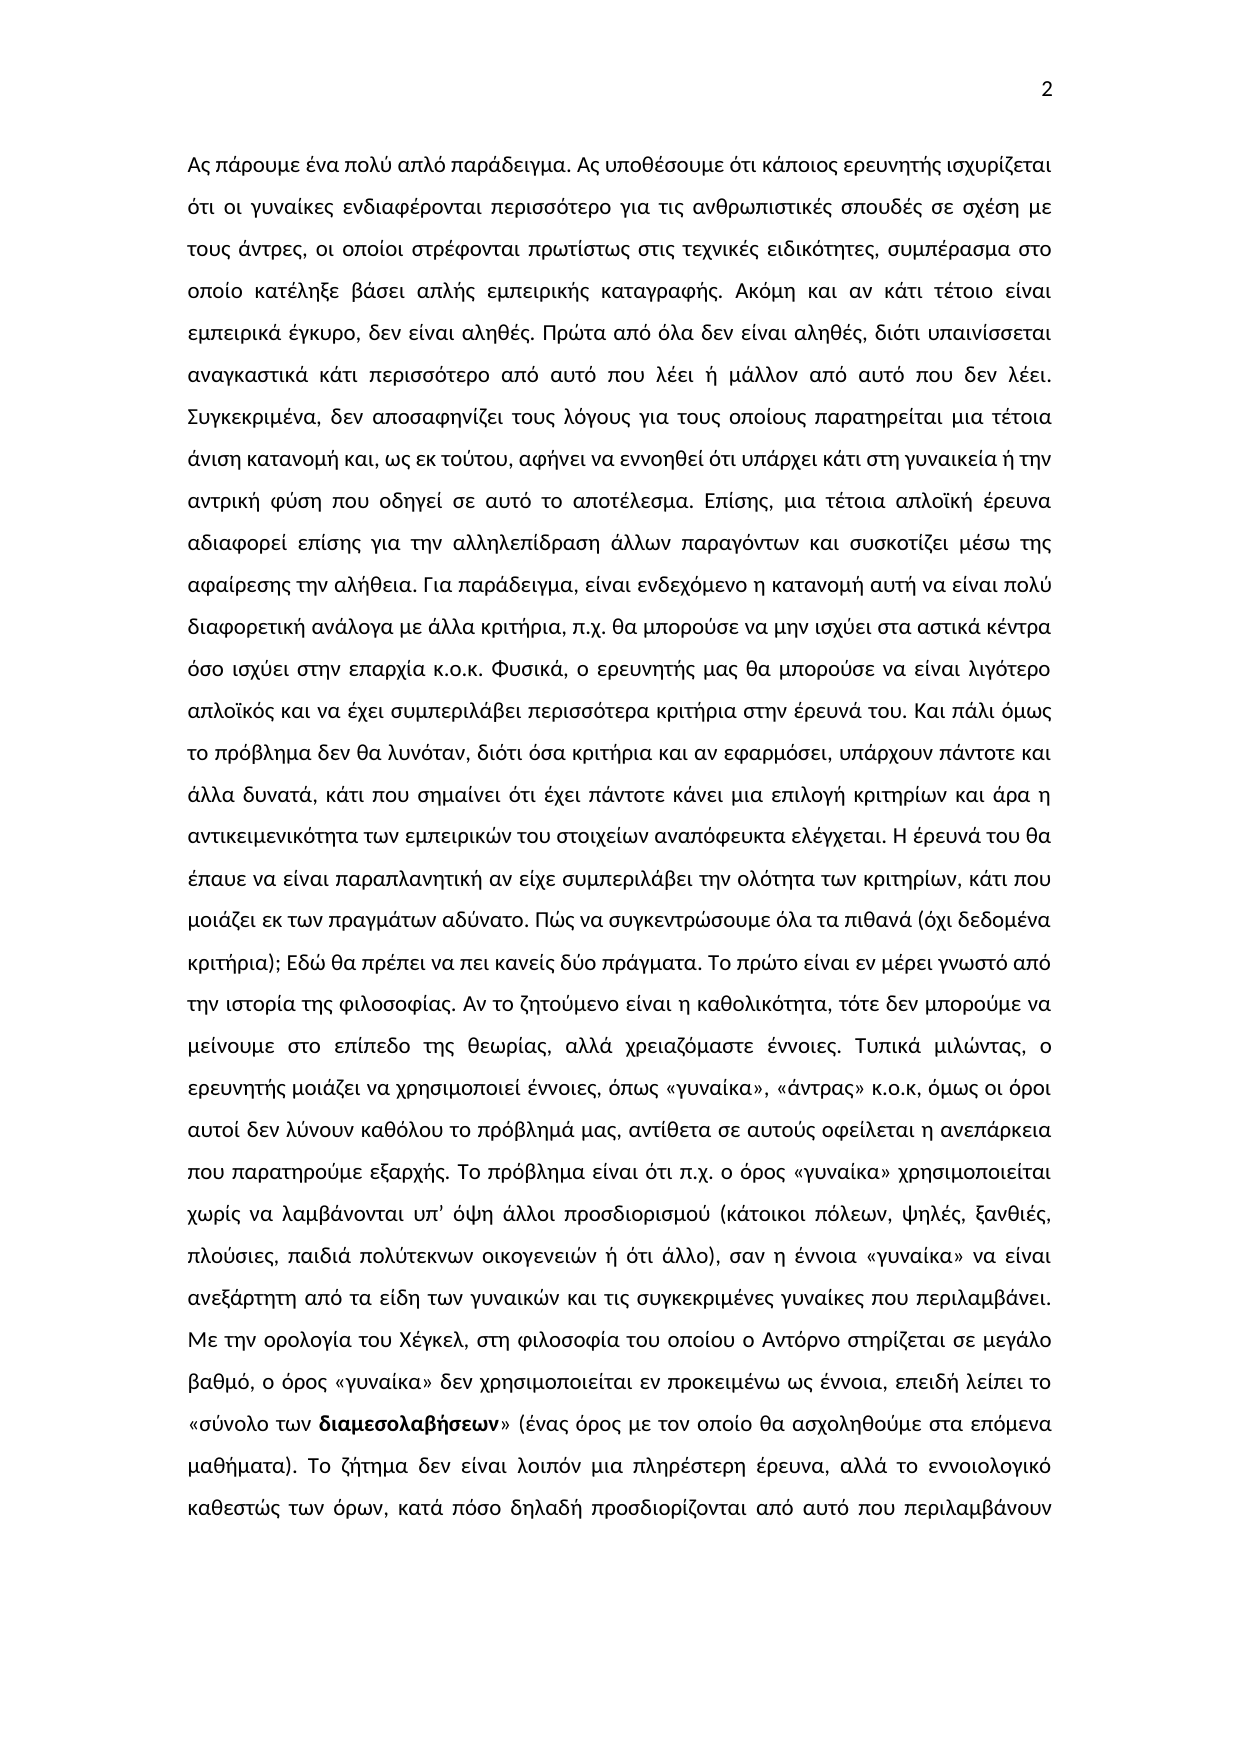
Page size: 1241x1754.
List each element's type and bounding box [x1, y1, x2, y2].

text [187, 150, 1053, 1521]
